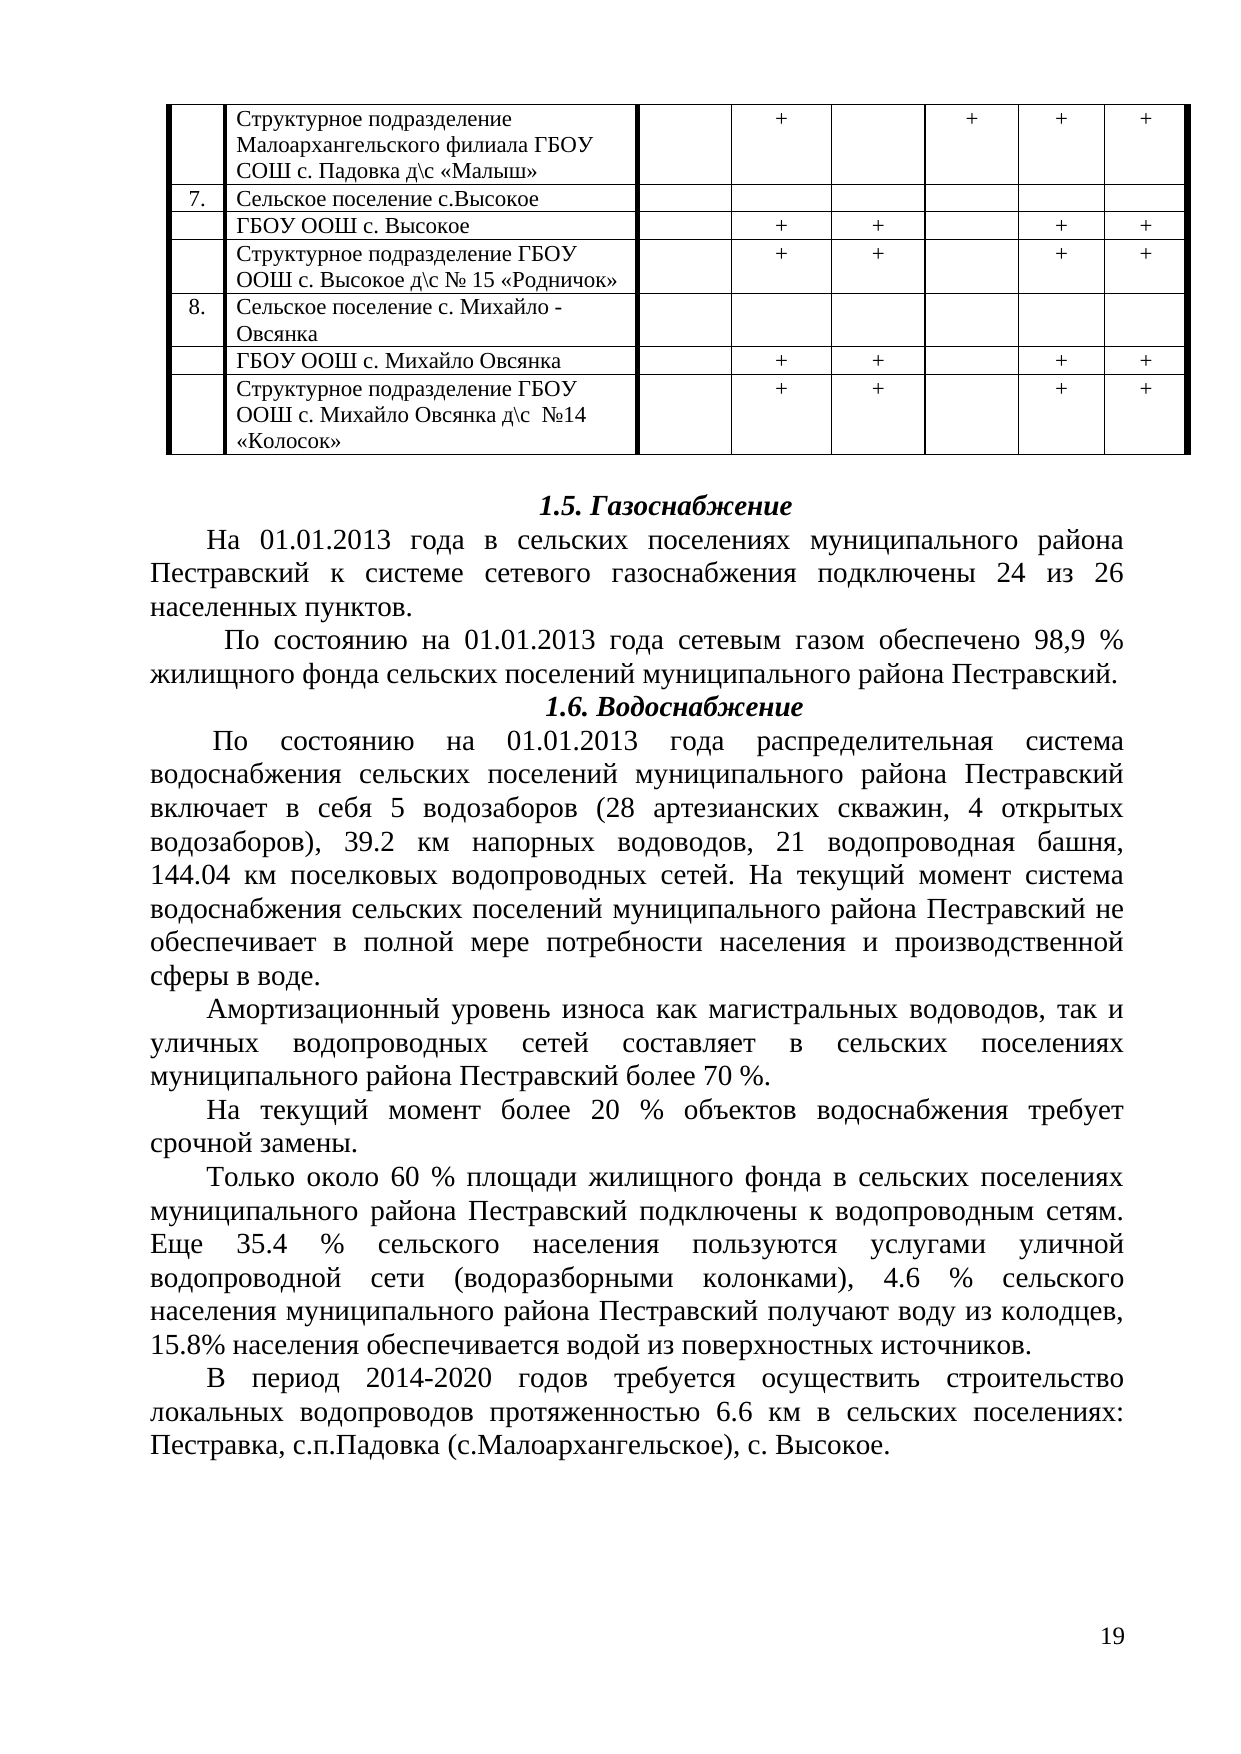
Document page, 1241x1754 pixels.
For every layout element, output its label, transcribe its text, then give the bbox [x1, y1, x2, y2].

table_cell + [1105, 375, 1184, 454]
table_cell [640, 212, 731, 239]
table_cell [926, 240, 1018, 292]
table_cell [640, 240, 731, 292]
table_cell [640, 294, 731, 346]
table_cell [1105, 185, 1184, 211]
table_cell [640, 105, 731, 184]
text В период 2014-2020 годов требуется осуществить строительство локальных водопроводов протяженностью 6.6 км в сельских поселениях: Пестравка, с.п.Падовка (с.Малоархангельское), с. Высокое. [150, 1360, 1125, 1461]
table_cell + [732, 105, 831, 184]
table_cell [926, 185, 1018, 211]
table_cell [172, 347, 223, 373]
table_cell [926, 294, 1018, 346]
table_cell + [732, 375, 831, 454]
table_cell [926, 212, 1018, 239]
table_cell Сельское поселение с.Высокое [227, 185, 635, 211]
table_cell [640, 347, 731, 373]
table_cell [732, 185, 831, 211]
table_cell + [926, 105, 1018, 184]
text 1.5. Газоснабжение [150, 488, 1125, 522]
text На 01.01.2013 года в сельских поселениях муниципального района Пестравский к системе сетевого газоснабжения подключены 24 из 26 населенных пунктов. [150, 522, 1125, 622]
table_cell + [732, 212, 831, 239]
table_cell [1019, 294, 1104, 346]
text Амортизационный уровень износа как магистральных водоводов, так и уличных водопроводных сетей составляет в сельских поселениях муниципального района Пестравский более 70 %. [150, 991, 1125, 1092]
table_cell + [1019, 212, 1104, 239]
table_cell ГБОУ ООШ с. Высокое [227, 212, 635, 239]
table_cell [832, 294, 924, 346]
table_cell + [1019, 240, 1104, 292]
table_cell + [1105, 105, 1184, 184]
table_cell [832, 185, 924, 211]
text На текущий момент более 20 % объектов водоснабжения требует срочной замены. [150, 1092, 1125, 1159]
table_cell [172, 105, 223, 184]
table_cell [640, 375, 731, 454]
table_cell [172, 375, 223, 454]
text 1.6. Водоснабжение [150, 689, 1125, 723]
table_cell + [1105, 347, 1184, 373]
table_cell + [832, 375, 924, 454]
table_cell + [1105, 212, 1184, 239]
table_cell [832, 105, 924, 184]
text Только около 60 % площади жилищного фонда в сельских поселениях муниципального района Пестравский подключены к водопроводным сетям. Еще 35.4 % сельского населения пользуются услугами уличной водопроводной сети (водоразборными колонками), 4.6 % сельского населения муниципального района Пестравский получают воду из колодцев, 15.8% населения обеспечивается водой из поверхностных источников. [150, 1159, 1125, 1360]
table_cell Структурное подразделение Малоархангельского филиала ГБОУ СОШ с. Падовка д\с «Малыш» [227, 105, 635, 184]
table_cell [926, 375, 1018, 454]
table_cell 8. [172, 294, 223, 346]
table_cell + [832, 240, 924, 292]
table_cell + [832, 347, 924, 373]
table_cell + [1019, 105, 1104, 184]
table_cell [640, 185, 731, 211]
table_cell Структурное подразделение ГБОУ ООШ с. Высокое д\с № 15 «Родничок» [227, 240, 635, 292]
table_cell [1105, 294, 1184, 346]
table_cell + [732, 240, 831, 292]
table_cell [926, 347, 1018, 373]
text По состоянию на 01.01.2013 года распределительная система водоснабжения сельских поселений муниципального района Пестравский включает в себя 5 водозаборов (28 артезианских скважин, 4 открытых водозаборов), 39.2 км напорных водоводов, 21 водопроводная башня, 144.04 км поселковых водопроводных сетей. На текущий момент система водоснабжения сельских поселений муниципального района Пестравский не обеспечивает в полной мере потребности населения и производственной сферы в воде. [150, 723, 1125, 991]
table_cell + [832, 212, 924, 239]
table_cell + [732, 347, 831, 373]
table_cell Сельское поселение с. Михайло - Овсянка [227, 294, 635, 346]
table_cell [172, 240, 223, 292]
table_cell + [1019, 375, 1104, 454]
table_cell + [1105, 240, 1184, 292]
table_cell ГБОУ ООШ с. Михайло Овсянка [227, 347, 635, 373]
table_cell 7. [172, 185, 223, 211]
table_cell [732, 294, 831, 346]
text По состоянию на 01.01.2013 года сетевым газом обеспечено 98,9 % жилищного фонда сельских поселений муниципального района Пестравский. [150, 622, 1125, 689]
table_cell [1019, 185, 1104, 211]
table_cell + [1019, 347, 1104, 373]
table_cell Структурное подразделение ГБОУ ООШ с. Михайло Овсянка д\с №14 «Колосок» [227, 375, 635, 454]
table_cell [172, 212, 223, 239]
